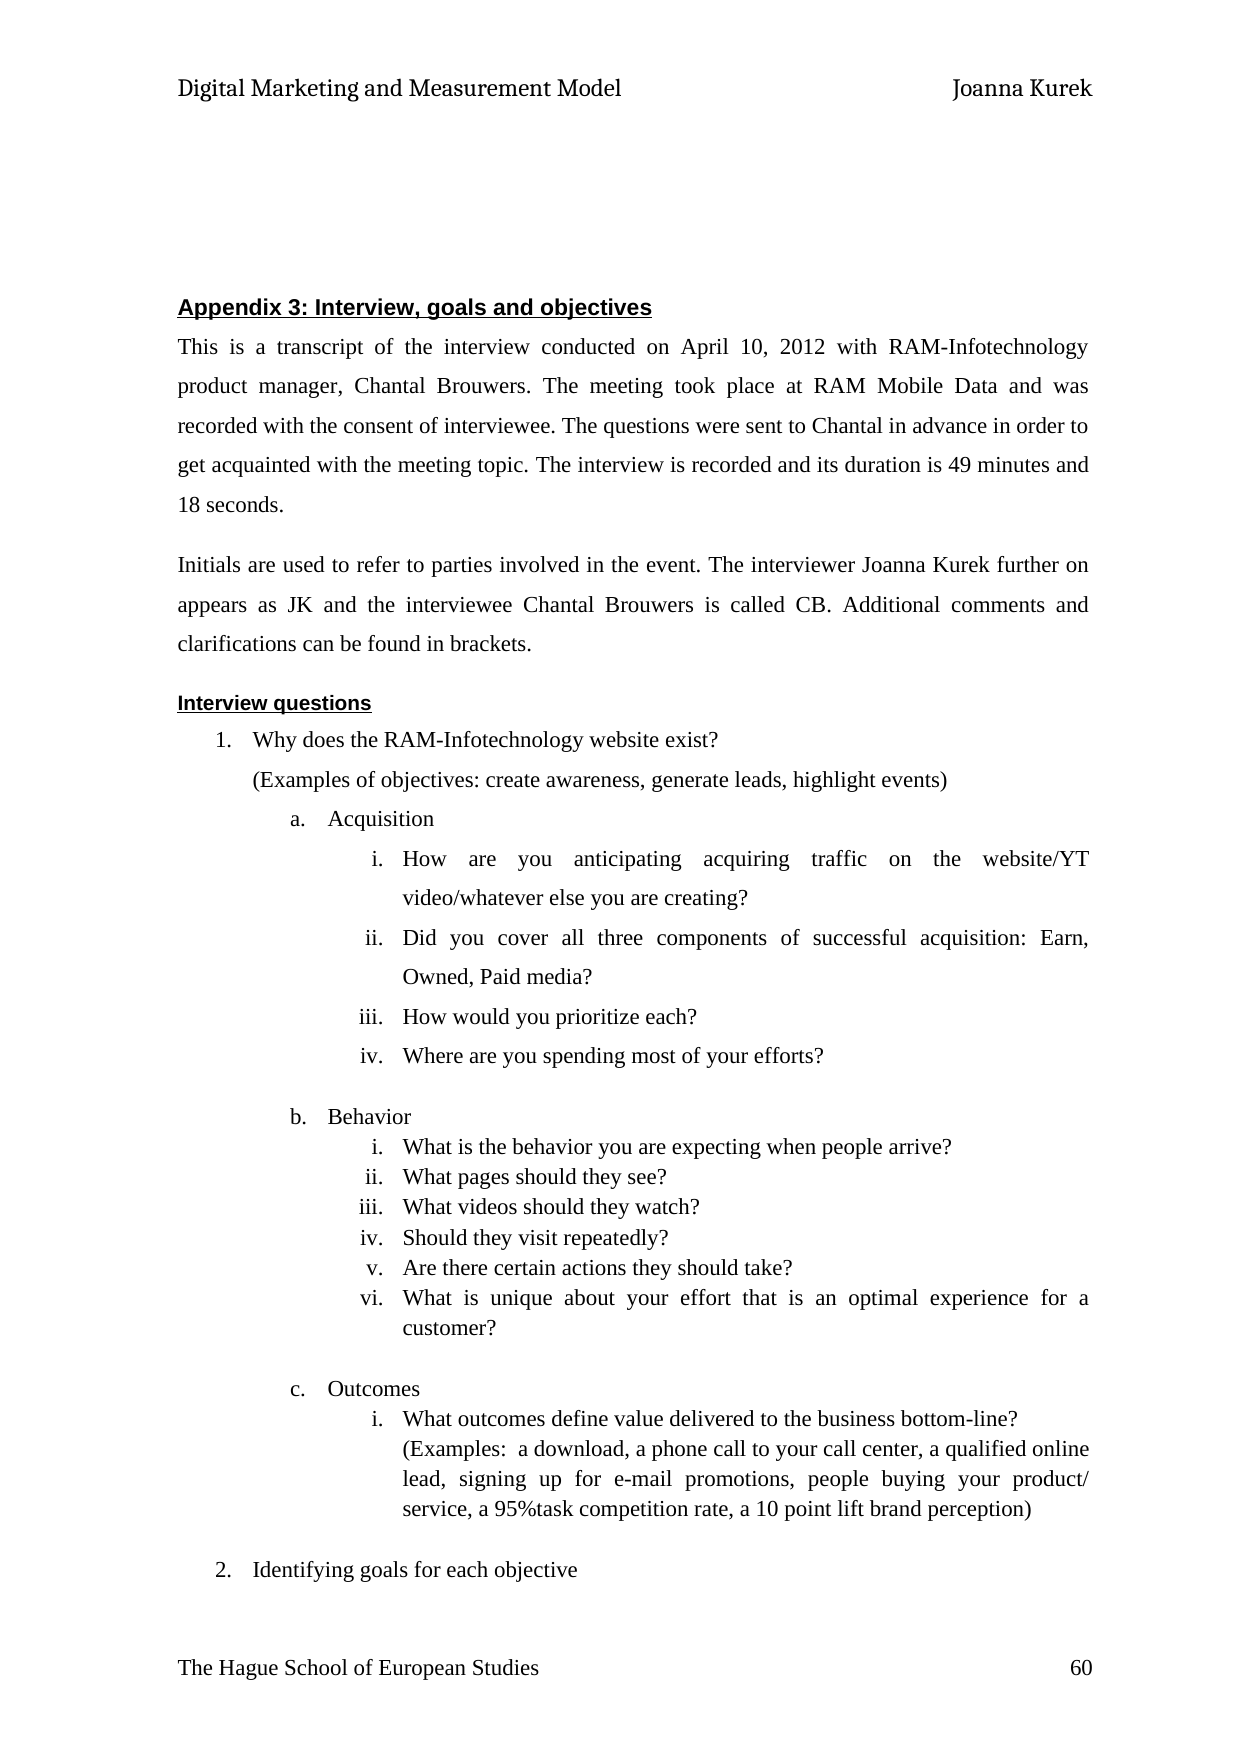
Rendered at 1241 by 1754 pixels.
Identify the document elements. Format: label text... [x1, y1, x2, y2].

list How would you prioritize each? [383, 1003, 1090, 1029]
list Should they visit repeatedly? [383, 1223, 1090, 1250]
list Why does the RAM-Infotechnology website exist? [215, 726, 1090, 753]
list Acquisition [290, 805, 1090, 832]
list Did you cover all three components of successful acquisition: Earn, Owned, Paid media? [383, 924, 1090, 990]
list What pages should they see? [383, 1163, 1090, 1189]
text This is a transcript of the interview conducted on April 10, 2012 with RAM-Infotechnology product manager, Chantal Brouwers. The meeting took place at RAM Mobile Data and was recorded with the consent of interviewee. The questions were sent to Chantal in advance in order to get acquainted with the meeting topic. The interview is recorded and its duration is 49 minutes and 18 seconds. [177, 333, 1090, 517]
list Identifying goals for each objective [215, 1556, 1090, 1582]
list (Examples: a download, a phone call to your call center, a qualified online lead, signing up for e-mail promotions, people buying your product/ service, a 95%task competition rate, a 10 point lift brand perception) [402, 1435, 1090, 1522]
list (Examples of objectives: create awareness, generate leads, highlight events) [252, 766, 1090, 792]
list Are there certain actions they should take? [383, 1254, 1090, 1280]
list Outcomes [290, 1374, 1090, 1401]
list What is unique about your effort that is an optimal experience for a customer? [383, 1284, 1090, 1341]
subtitle Appendix 3: Interview, goals and objectives [177, 293, 1090, 320]
list What outcomes define value delivered to the business bottom-line? [383, 1405, 1090, 1431]
list Where are you spending most of your efforts? [383, 1042, 1090, 1069]
subtitle Interview questions [177, 691, 1090, 714]
list What is the behavior you are expecting when people arrive? [383, 1133, 1090, 1159]
text Initials are used to refer to parties involved in the event. The interviewer Joanna Kurek further on appears as JK and the interviewee Chantal Brouwers is called CB. Additional comments and clarifications can be found in brackets. [177, 551, 1090, 657]
list What videos should they watch? [383, 1193, 1090, 1220]
list How are you anticipating acquiring traffic on the website/YT video/whatever else you are creating? [383, 845, 1090, 911]
list Behavior [290, 1103, 1090, 1129]
